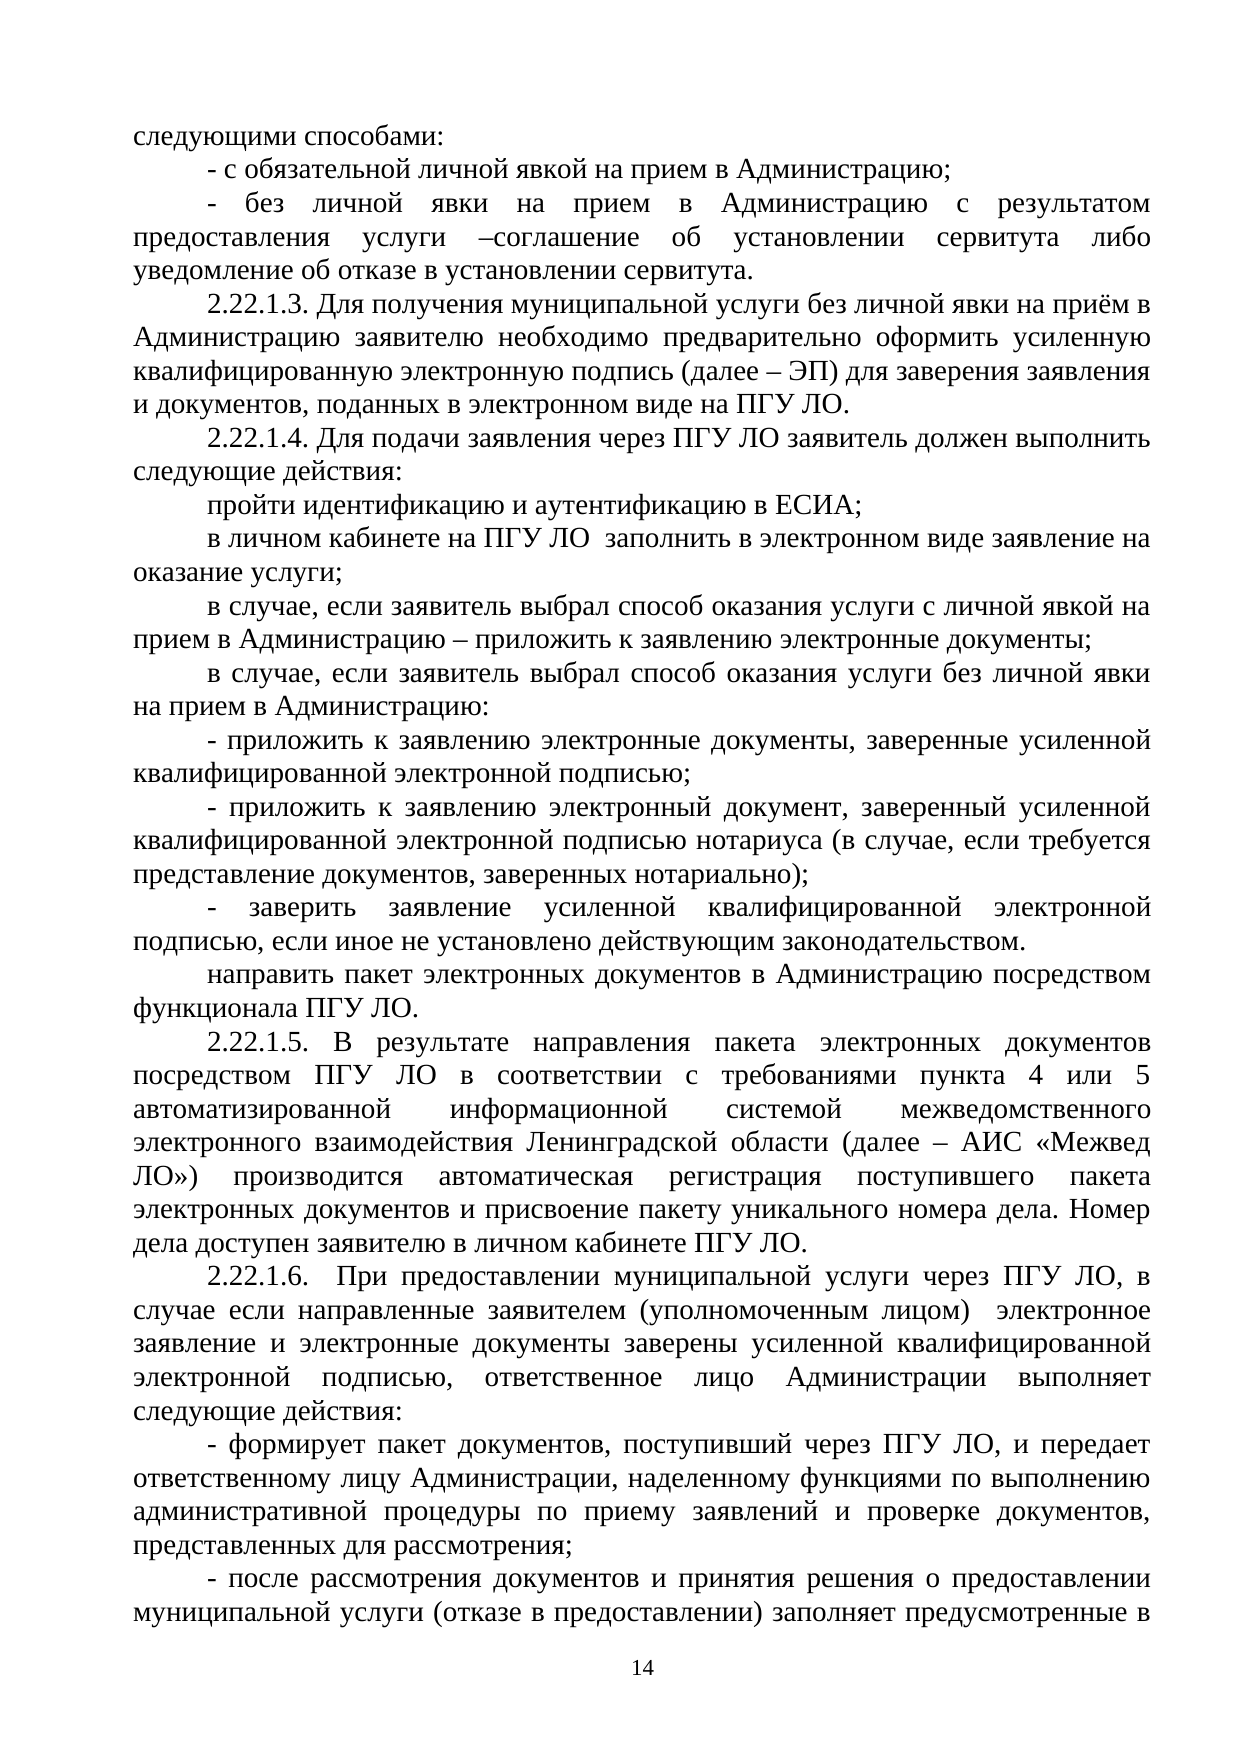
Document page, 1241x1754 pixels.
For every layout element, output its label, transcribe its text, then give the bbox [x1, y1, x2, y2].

text - приложить к заявлению электронный документ, заверенный усиленной квалифицированной электронной подписью нотариуса (в случае, если требуется представление документов, заверенных нотариально); [133, 789, 1152, 889]
text - без личной явки на прием в Администрацию с результатом предоставления услуги –соглашение об установлении сервитута либо уведомление об отказе в установлении сервитута. [133, 185, 1152, 286]
text пройти идентификацию и аутентификацию в ЕСИА; [133, 487, 1152, 521]
text в личном кабинете на ПГУ ЛО заполнить в электронном виде заявление на оказание услуги; [133, 521, 1152, 588]
text направить пакет электронных документов в Администрацию посредством функционала ПГУ ЛО. [133, 957, 1152, 1024]
text - формирует пакет документов, поступивший через ПГУ ЛО, и передает ответственному лицу Администрации, наделенному функциями по выполнению административной процедуры по приему заявлений и проверке документов, представленных для рассмотрения; [133, 1426, 1152, 1560]
text 2.22.1.6. При предоставлении муниципальной услуги через ПГУ ЛО, в случае если направленные заявителем (уполномоченным лицом) электронное заявление и электронные документы заверены усиленной квалифицированной электронной подписью, ответственное лицо Администрации выполняет следующие действия: [133, 1258, 1152, 1426]
text 2.22.1.3. Для получения муниципальной услуги без личной явки на приём в Администрацию заявителю необходимо предварительно оформить усиленную квалифицированную электронную подпись (далее – ЭП) для заверения заявления и документов, поданных в электронном виде на ПГУ ЛО. [133, 286, 1152, 420]
text - приложить к заявлению электронные документы, заверенные усиленной квалифицированной электронной подписью; [133, 722, 1152, 789]
text в случае, если заявитель выбрал способ оказания услуги с личной явкой на прием в Администрацию – приложить к заявлению электронные документы; [133, 588, 1152, 655]
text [133, 1560, 1152, 1627]
text 2.22.1.5. В результате направления пакета электронных документов посредством ПГУ ЛО в соответствии с требованиями пункта 4 или 5 автоматизированной информационной системой межведомственного электронного взаимодействия Ленинградской области (далее – АИС «Межвед ЛО») производится автоматическая регистрация поступившего пакета электронных документов и присвоение пакету уникального номера дела. Номер дела доступен заявителю в личном кабинете ПГУ ЛО. [133, 1024, 1152, 1258]
text в случае, если заявитель выбрал способ оказания услуги без личной явки на прием в Администрацию: [133, 655, 1152, 722]
text - заверить заявление усиленной квалифицированной электронной подписью, если иное не установлено действующим законодательством. [133, 889, 1152, 957]
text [133, 118, 1152, 152]
text - с обязательной личной явкой на прием в Администрацию; [133, 152, 1152, 185]
text 2.22.1.4. Для подачи заявления через ПГУ ЛО заявитель должен выполнить следующие действия: [133, 420, 1152, 487]
